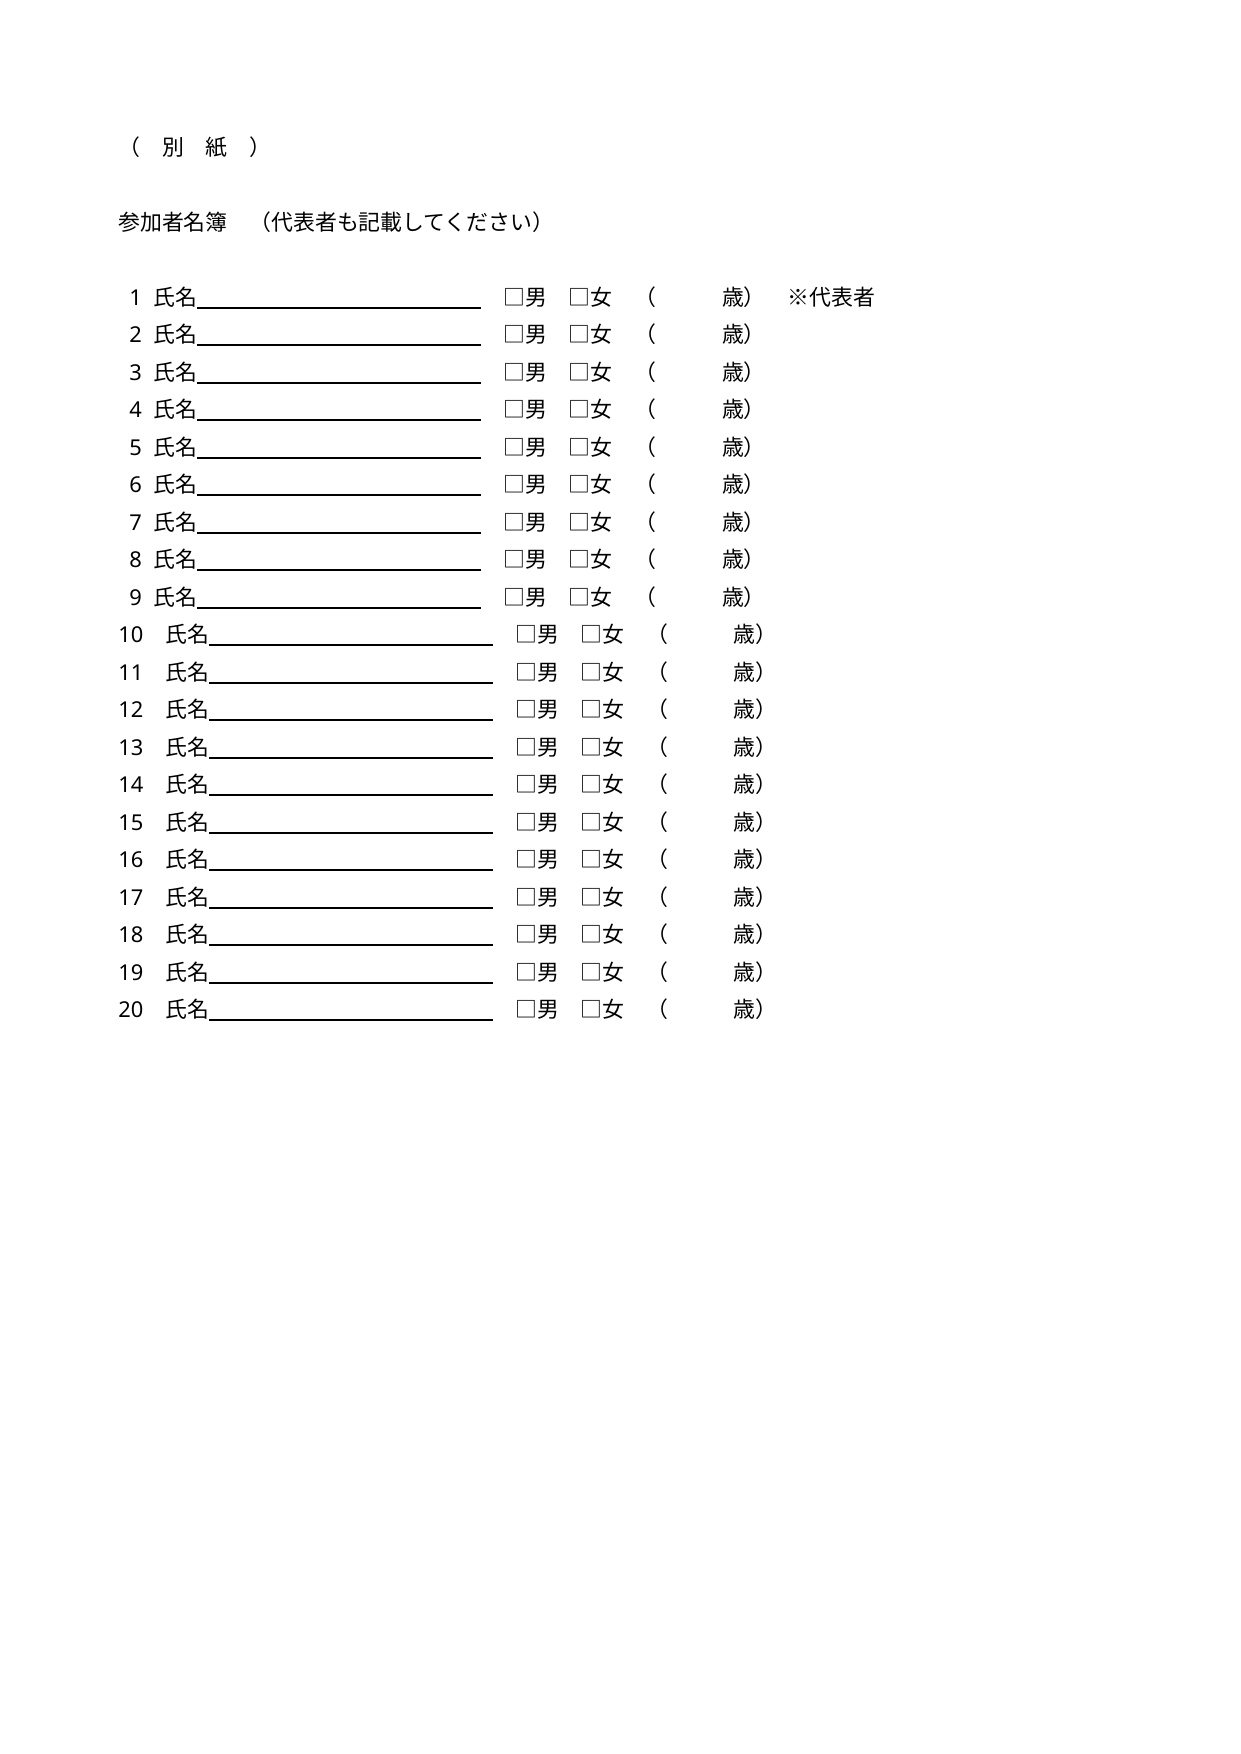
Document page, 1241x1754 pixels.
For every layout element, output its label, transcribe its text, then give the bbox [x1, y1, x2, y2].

text 11 氏名 □男 □女 （ 歳） [118, 652, 1122, 689]
text 9 氏名 □男 □女 （ 歳） [118, 577, 1122, 614]
text 18 氏名 □男 □女 （ 歳） [118, 914, 1122, 952]
text 17 氏名 □男 □女 （ 歳） [118, 877, 1122, 914]
text 1 氏名 □男 □女 （ 歳） ※代表者 [118, 277, 1122, 314]
text 10 氏名 □男 □女 （ 歳） [118, 614, 1122, 652]
text 参加者名簿 （代表者も記載してください） [118, 202, 1122, 239]
text 13 氏名 □男 □女 （ 歳） [118, 727, 1122, 764]
text 15 氏名 □男 □女 （ 歳） [118, 802, 1122, 839]
text 14 氏名 □男 □女 （ 歳） [118, 764, 1122, 802]
text 4 氏名 □男 □女 （ 歳） [118, 389, 1122, 427]
text 16 氏名 □男 □女 （ 歳） [118, 839, 1122, 877]
text （ 別 紙 ） [118, 127, 1122, 164]
text 5 氏名 □男 □女 （ 歳） [118, 427, 1122, 464]
text 19 氏名 □男 □女 （ 歳） [118, 952, 1122, 989]
text 2 氏名 □男 □女 （ 歳） [118, 314, 1122, 352]
text 8 氏名 □男 □女 （ 歳） [118, 539, 1122, 577]
text 7 氏名 □男 □女 （ 歳） [118, 502, 1122, 539]
text 20 氏名 □男 □女 （ 歳） [118, 989, 1122, 1027]
text 6 氏名 □男 □女 （ 歳） [118, 464, 1122, 502]
text 12 氏名 □男 □女 （ 歳） [118, 689, 1122, 727]
text 3 氏名 □男 □女 （ 歳） [118, 352, 1122, 389]
